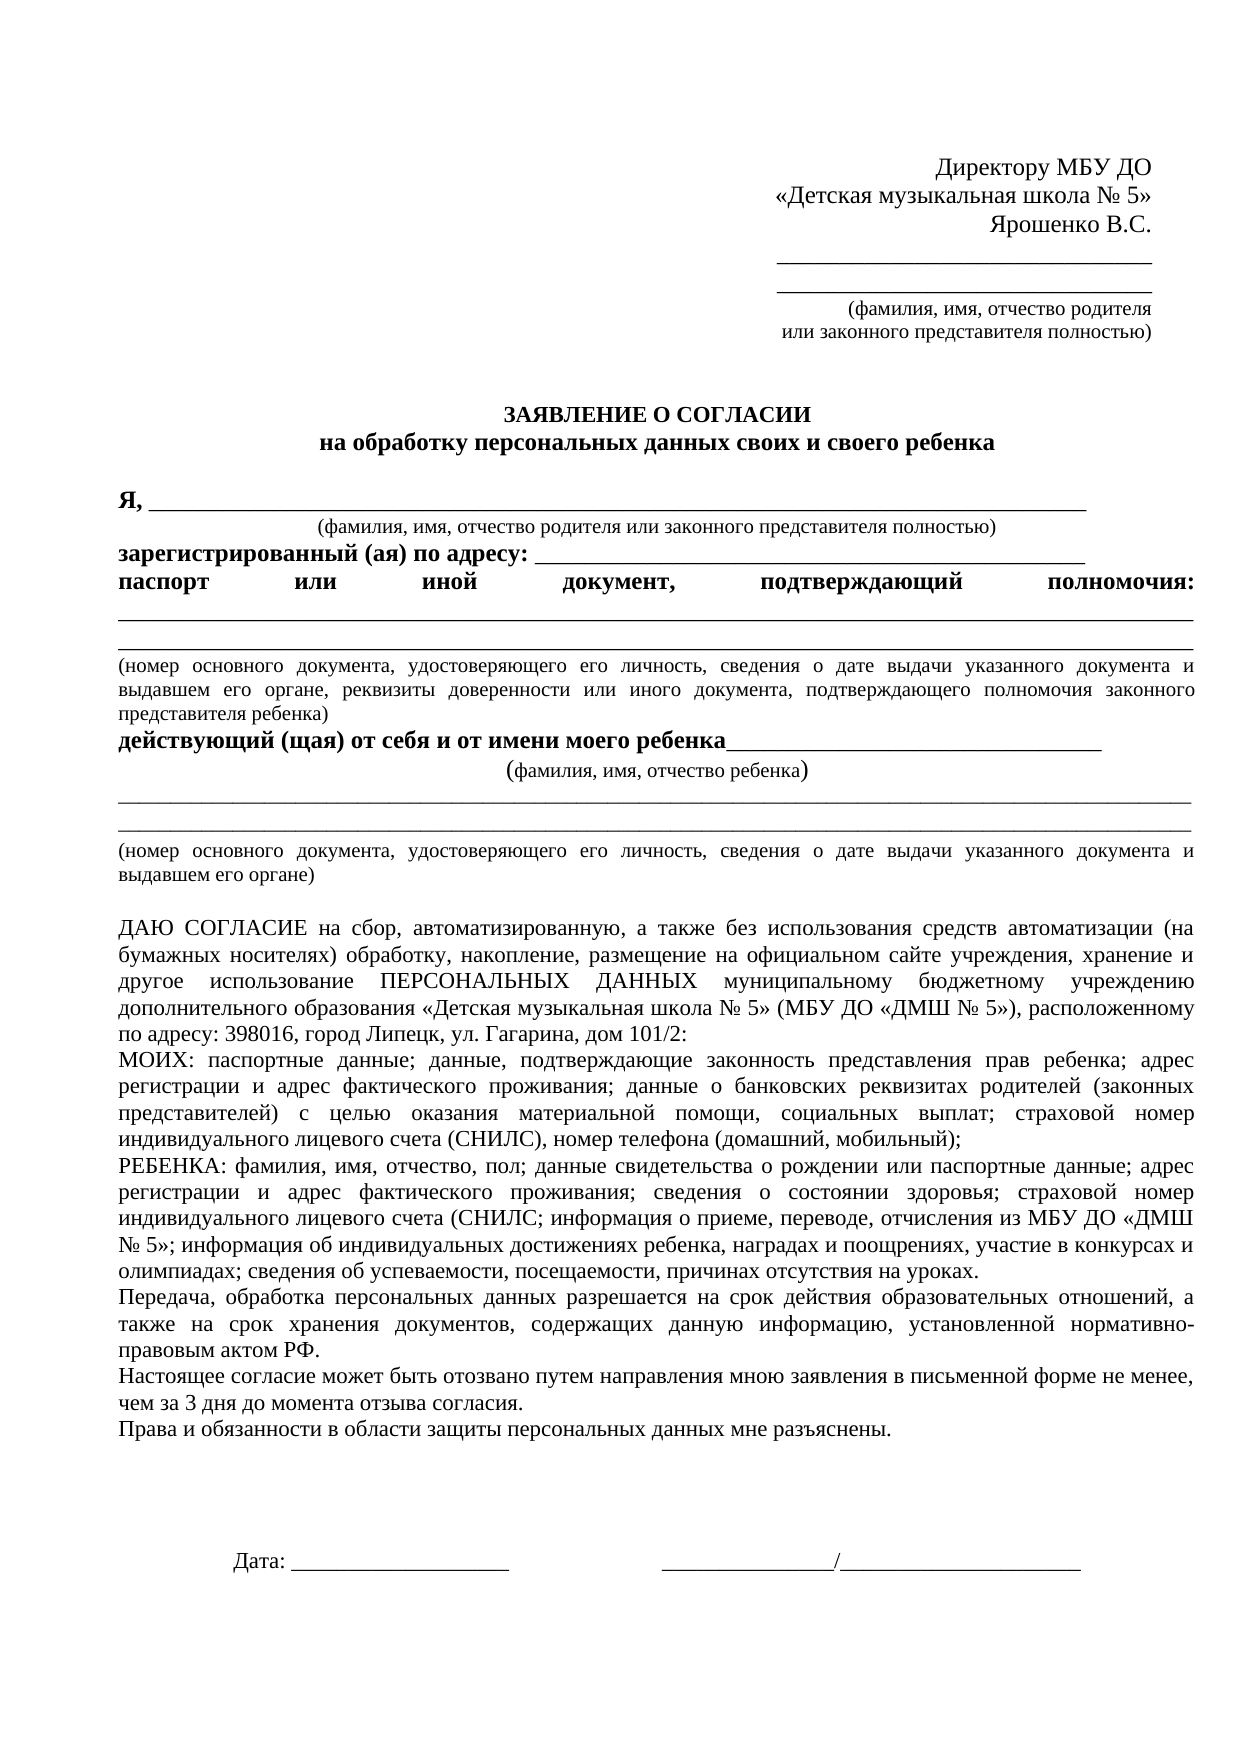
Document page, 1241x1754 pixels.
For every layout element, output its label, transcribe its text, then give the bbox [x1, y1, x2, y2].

text «Детская музыкальная школа № 5» [768, 180, 1152, 209]
text Я, ___________________________________________________________________________ [118, 485, 1196, 514]
text (номер основного документа, удостоверяющего его личность, сведения о дате выдачи указанного документа и выдавшем его органе) [118, 838, 1196, 886]
text Ярошенко В.С. [768, 209, 1152, 238]
text Передача, обработка персональных данных разрешается на срок действия образовательных отношений, а также на срок хранения документов, содержащих данную информацию, установленной нормативно-правовым актом РФ. [118, 1283, 1196, 1362]
text или законного представителя полностью) [177, 319, 1152, 343]
text зарегистрированный (ая) по адресу: ____________________________________________ [118, 538, 1196, 566]
text на обработку персональных данных своих и своего ребенка [118, 427, 1196, 456]
text паспорт или иной документ, подтверждающий полномочия: ____________________________________________________________________________________________________________________________________________________________________________ [118, 566, 1196, 653]
text (фамилия, имя, отчество ребенка) [118, 754, 1196, 782]
text РЕБЕНКА: фамилия, имя, отчество, пол; данные свидетельства о рождении или паспортные данные; адрес регистрации и адрес фактического проживания; сведения о состоянии здоровья; страховой номер индивидуального лицевого счета (СНИЛС; информация о приеме, переводе, отчисления из МБУ ДО «ДМШ № 5»; информация об индивидуальных достижениях ребенка, наградах и поощрениях, участие в конкурсах и олимпиадах; сведения об успеваемости, посещаемости, причинах отсутствия на уроках. [118, 1152, 1196, 1283]
text (фамилия, имя, отчество родителя или законного представителя полностью) [118, 514, 1196, 538]
text (фамилия, имя, отчество родителя [177, 295, 1152, 319]
text Директору МБУ ДО [768, 152, 1152, 180]
text ЗАЯВЛЕНИЕ О СОГЛАСИИ [118, 401, 1196, 427]
text ____________________________________________________________ [768, 238, 1152, 295]
text Дата: ___________________ _______________/_____________________ [118, 1547, 1196, 1573]
text МОИХ: паспортные данные; данные, подтверждающие законность представления прав ребенка; адрес регистрации и адрес фактического проживания; данные о банковских реквизитах родителей (законных представителей) с целью оказания материальной помощи, социальных выплат; страховой номер индивидуального лицевого счета (СНИЛС), номер телефона (домашний, мобильный); [118, 1046, 1196, 1152]
text Права и обязанности в области защиты персональных данных мне разъяснены. [118, 1415, 1196, 1442]
text (номер основного документа, удостоверяющего его личность, сведения о дате выдачи указанного документа и выдавшем его органе, реквизиты доверенности или иного документа, подтверждающего полномочия законного представителя ребенка) [118, 653, 1196, 725]
text действующий (щая) от себя и от имени моего ребенка______________________________ [118, 725, 1196, 754]
text ______________________________________________________________________________________________________________________________________________________________________________________________________________ [118, 782, 1196, 834]
text ДАЮ СОГЛАСИЕ на сбор, автоматизированную, а также без использования средств автоматизации (на бумажных носителях) обработку, накопление, размещение на официальном сайте учреждения, хранение и другое использование ПЕРСОНАЛЬНЫХ ДАННЫХ муниципальному бюджетному учреждению дополнительного образования «Детская музыкальная школа № 5» (МБУ ДО «ДМШ № 5»), расположенному по адресу: 398016, город Липецк, ул. Гагарина, дом 101/2: [118, 914, 1196, 1046]
text Настоящее согласие может быть отозвано путем направления мною заявления в письменной форме не менее, чем за 3 дня до момента отзыва согласия. [118, 1362, 1196, 1415]
